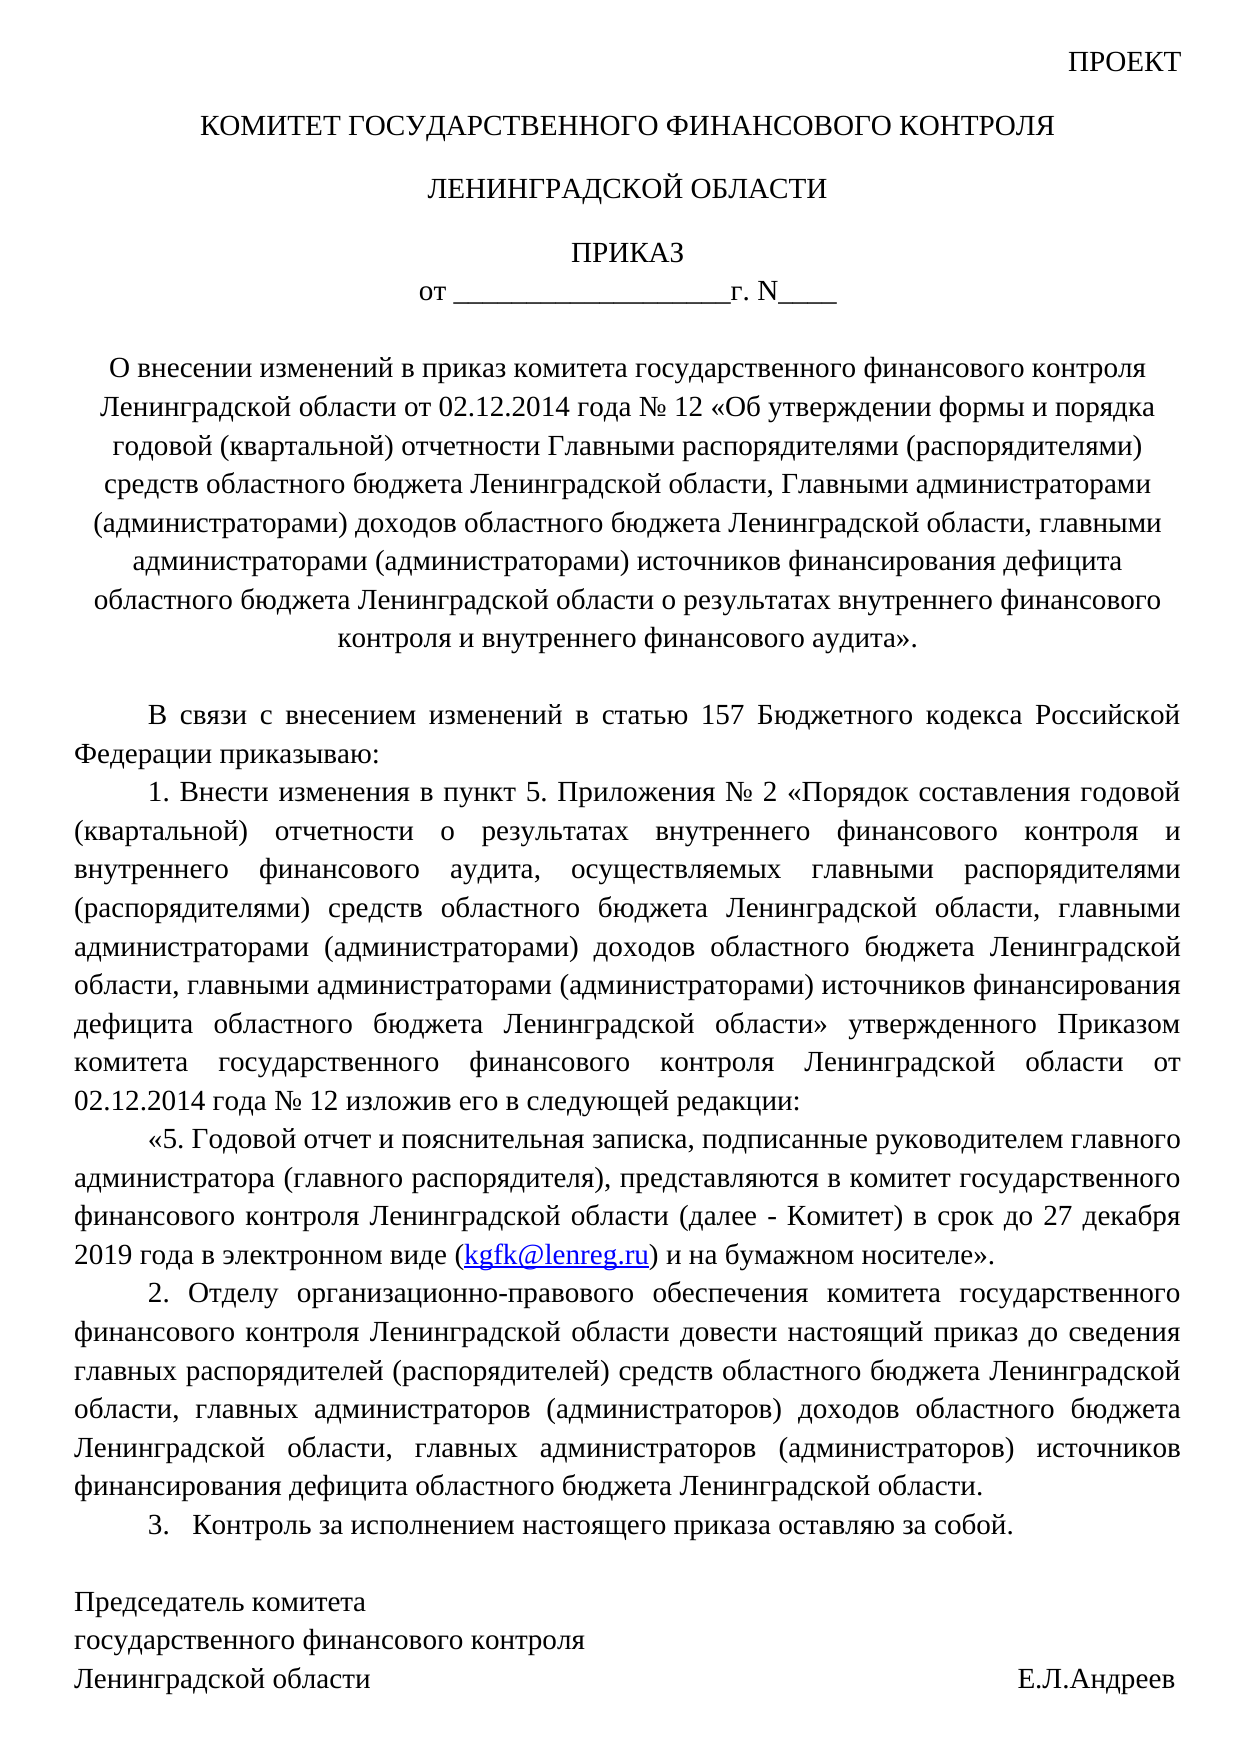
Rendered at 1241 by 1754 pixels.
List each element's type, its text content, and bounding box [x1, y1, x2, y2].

text КОМИТЕТ ГОСУДАРСТВЕННОГО ФИНАНСОВОГО КОНТРОЛЯ [74, 108, 1181, 141]
text ПРОЕКТ [74, 44, 1181, 78]
text ЛЕНИНГРАДСКОЙ ОБЛАСТИ [74, 171, 1181, 205]
list Контроль за исполнением настоящего приказа оставляю за собой. [148, 1507, 1181, 1540]
text от ___________________г. N____ [74, 273, 1181, 307]
text государственного финансового контроля [74, 1622, 1181, 1656]
text Ленинградской области Е.Л.Андреев [74, 1661, 1181, 1694]
text «5. Годовой отчет и пояснительная записка, подписанные руководителем главного администратора (главного распорядителя), представляются в комитет государственного финансового контроля Ленинградской области (далее - Комитет) в срок до 27 декабря 2019 года в электронном виде (kgfk@lenreg.ru) и на бумажном носителе». [74, 1121, 1181, 1271]
text 2. Отделу организационно-правового обеспечения комитета государственного финансового контроля Ленинградской области довести настоящий приказ до сведения главных распорядителей (распорядителей) средств областного бюджета Ленинградской области, главных администраторов (администраторов) доходов областного бюджета Ленинградской области, главных администраторов (администраторов) источников финансирования дефицита областного бюджета Ленинградской области. [74, 1276, 1181, 1502]
text В связи с внесением изменений в статью 157 Бюджетного кодекса Российской Федерации приказываю: [74, 697, 1181, 769]
text Председатель комитета [74, 1584, 1181, 1617]
text 1. Внести изменения в пункт 5. Приложения № 2 «Порядок составления годовой (квартальной) отчетности о результатах внутреннего финансового контроля и внутреннего финансового аудита, осуществляемых главными распорядителями (распорядителями) средств областного бюджета Ленинградской области, главными администраторами (администраторами) доходов областного бюджета Ленинградской области, главными администраторами (администраторами) источников финансирования дефицита областного бюджета Ленинградской области» утвержденного Приказом комитета государственного финансового контроля Ленинградской области от 02.12.2014 года № 12 изложив его в следующей редакции: [74, 774, 1181, 1116]
text О внесении изменений в приказ комитета государственного финансового контроля Ленинградской области от 02.12.2014 года № 12 «Об утверждении формы и порядка годовой (квартальной) отчетности Главными распорядителями (распорядителями) средств областного бюджета Ленинградской области, Главными администраторами (администраторами) доходов областного бюджета Ленинградской области, главными администраторами (администраторами) источников финансирования дефицита областного бюджета Ленинградской области о результатах внутреннего финансового контроля и внутреннего финансового аудита». [74, 351, 1181, 654]
text ПРИКАЗ [74, 235, 1181, 268]
